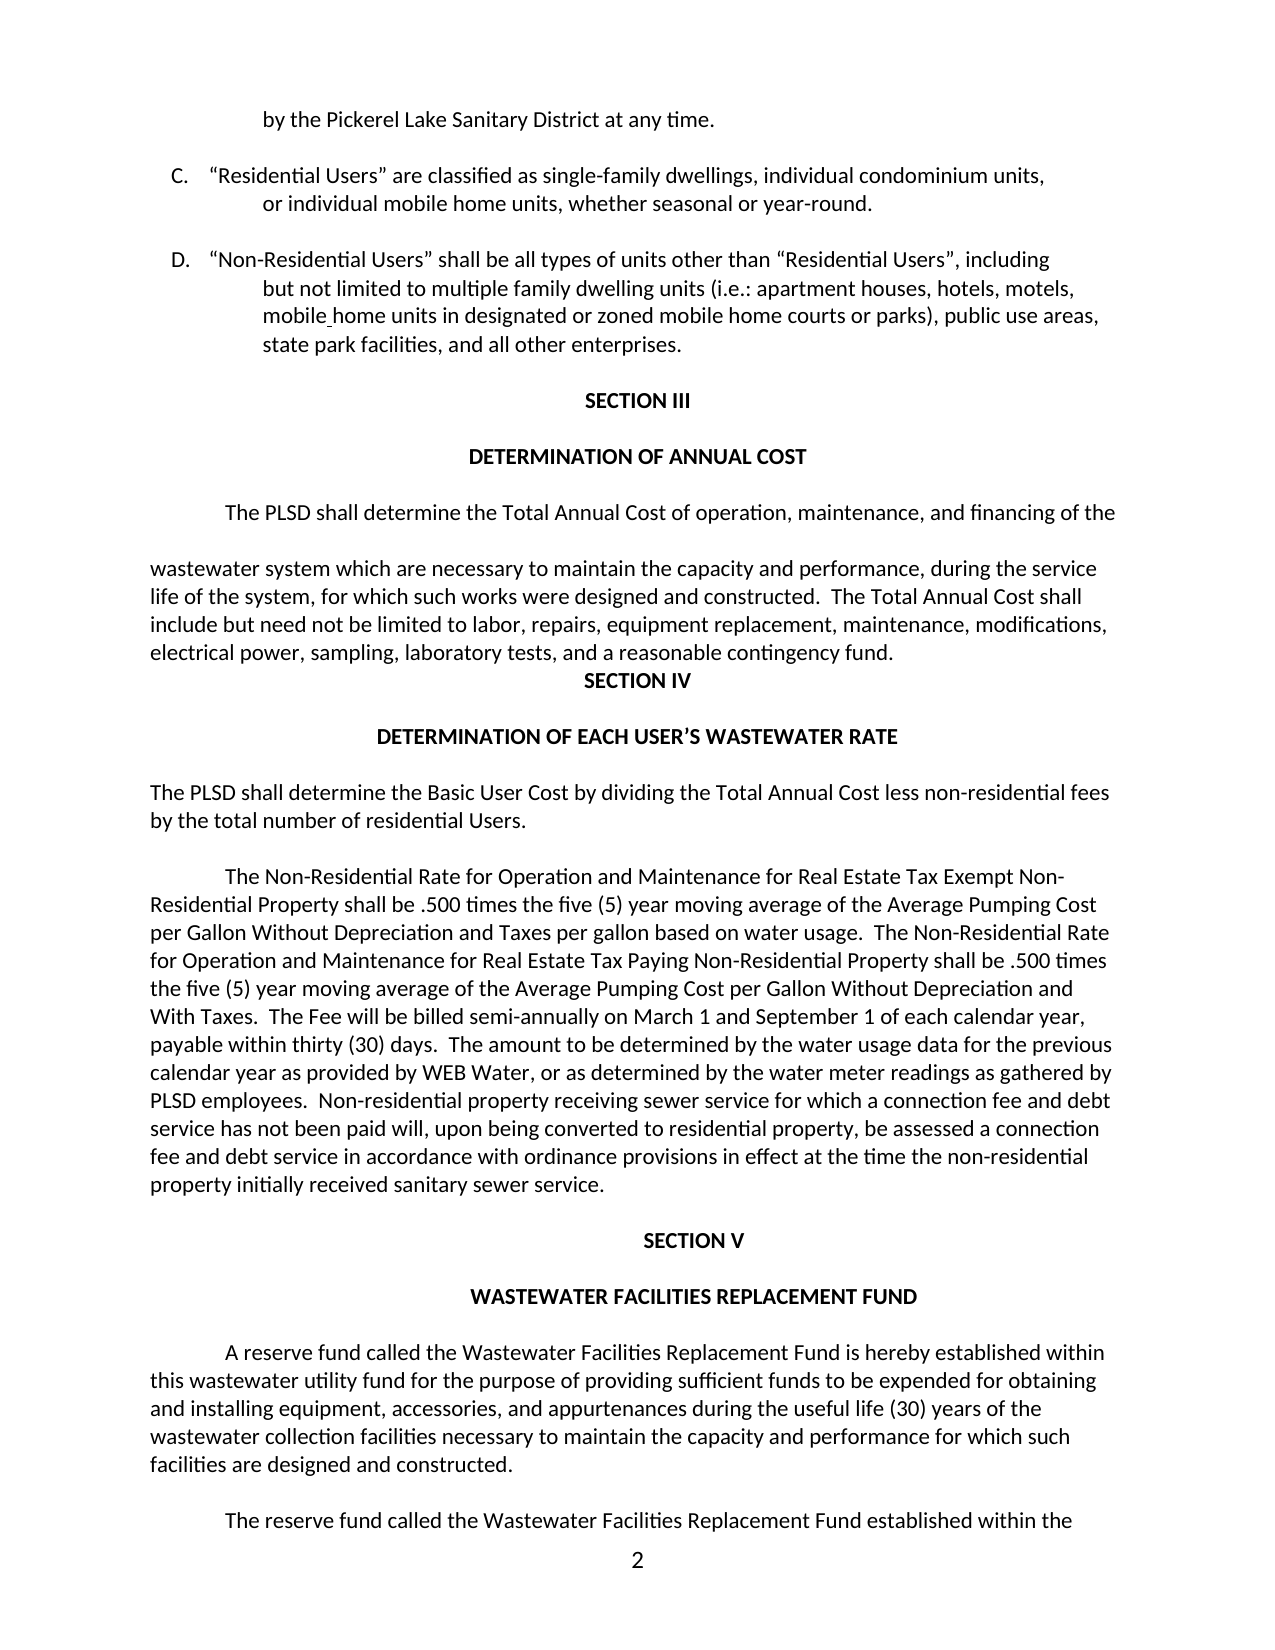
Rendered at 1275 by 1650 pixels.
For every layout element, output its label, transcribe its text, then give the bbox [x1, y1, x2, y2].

text The reserve fund called the Wastewater Facilities Replacement Fund established within the [150, 1507, 1125, 1534]
text DETERMINATION OF ANNUAL COST [150, 442, 1125, 470]
text wastewater system which are necessary to maintain the capacity and performance, during the service life of the system, for which such works were designed and constructed. The Total Annual Cost shall include but need not be limited to labor, repairs, equipment replacement, maintenance, modifications, electrical power, sampling, laboratory tests, and a reasonable contingency fund. [150, 554, 1125, 666]
subtitle SECTION IV [150, 666, 1125, 694]
list “Non-Residential Users” shall be all types of units other than “Residential Users”, including [171, 246, 1125, 274]
text by the Pickerel Lake Sanitary District at any time. [262, 106, 1125, 133]
text The PLSD shall determine the Basic User Cost by dividing the Total Annual Cost less non-residential fees by the total number of residential Users. [150, 778, 1125, 834]
text property initially received sanitary sewer service. [150, 1170, 1125, 1198]
text DETERMINATION OF EACH USER’S WASTEWATER RATE [150, 722, 1125, 750]
text The Non-Residential Rate for Operation and Maintenance for Real Estate Tax Exempt Non-Residential Property shall be .500 times the five (5) year moving average of the Average Pumping Cost per Gallon Without Depreciation and Taxes per gallon based on water usage. The Non-Residential Rate for Operation and Maintenance for Real Estate Tax Paying Non-Residential Property shall be .500 times the five (5) year moving average of the Average Pumping Cost per Gallon Without Depreciation and With Taxes. The Fee will be billed semi-annually on March 1 and September 1 of each calendar year, payable within thirty (30) days. The amount to be determined by the water usage data for the previous calendar year as provided by WEB Water, or as determined by the water meter readings as gathered by PLSD employees. Non-residential property receiving sewer service for which a connection fee and debt service has not been paid will, upon being converted to residential property, be assessed a connection fee and debt service in accordance with ordinance provisions in effect at the time the non-residential [150, 862, 1125, 1170]
text this wastewater utility fund for the purpose of providing sufficient funds to be expended for obtaining and installing equipment, accessories, and appurtenances during the useful life (30) years of the wastewater collection facilities necessary to maintain the capacity and performance for which such facilities are designed and constructed. [150, 1366, 1125, 1478]
text but not limited to multiple family dwelling units (i.e.: apartment houses, hotels, motels, mobile home units in designated or zoned mobile home courts or parks), public use areas, state park facilities, and all other enterprises. [262, 274, 1125, 358]
text WASTEWATER FACILITIES REPLACEMENT FUND [262, 1282, 1125, 1310]
list “Residential Users” are classified as single-family dwellings, individual condominium units, [171, 162, 1125, 189]
text The PLSD shall determine the Total Annual Cost of operation, maintenance, and financing of the [150, 498, 1125, 526]
subtitle SECTION III [150, 386, 1125, 414]
text or individual mobile home units, whether seasonal or year-round. [262, 189, 1125, 218]
text A reserve fund called the Wastewater Facilities Replacement Fund is hereby established within [150, 1338, 1125, 1366]
subtitle SECTION V [262, 1226, 1125, 1254]
